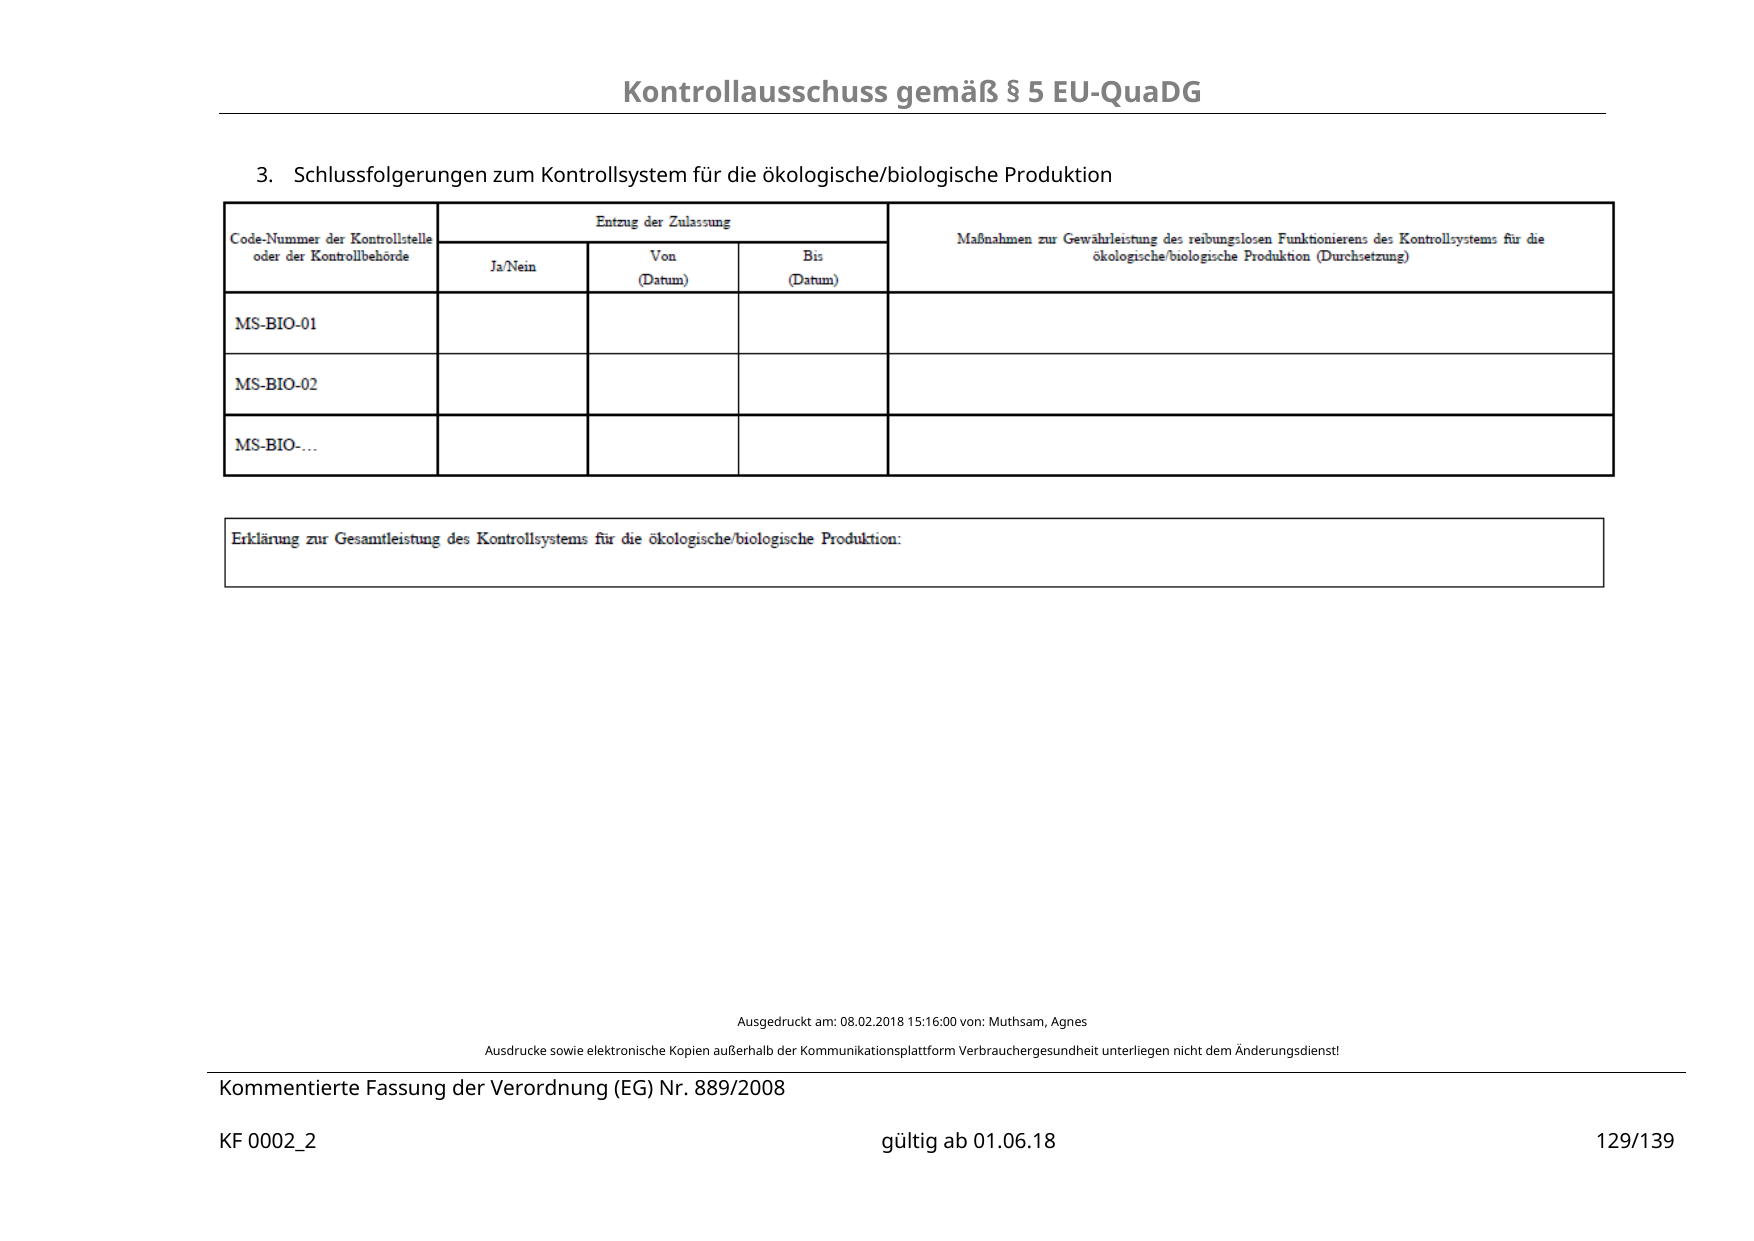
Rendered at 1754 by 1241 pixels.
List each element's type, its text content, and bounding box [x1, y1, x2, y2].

picture [218, 195, 1619, 593]
list Schlussfolgerungen zum Kontrollsystem für die ökologische/biologische Produktion [256, 161, 1606, 189]
